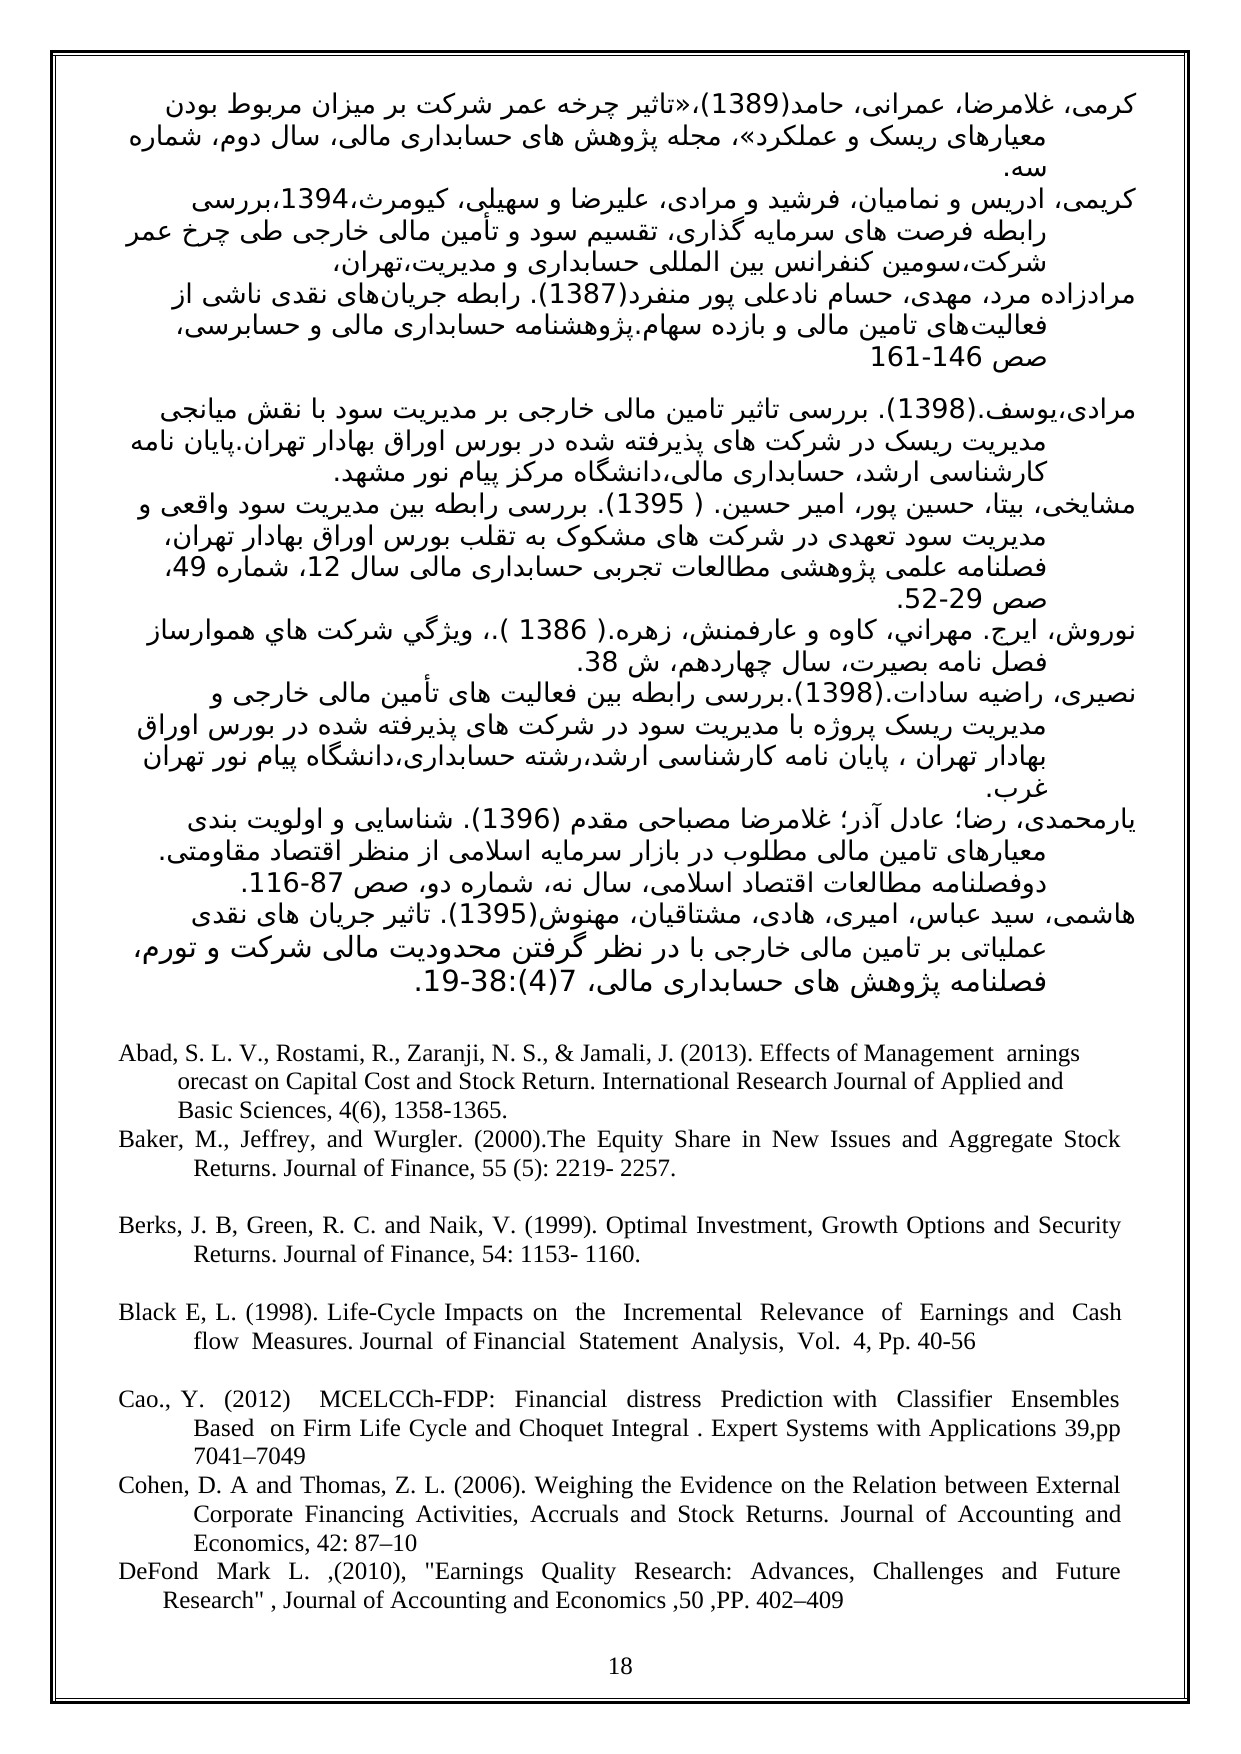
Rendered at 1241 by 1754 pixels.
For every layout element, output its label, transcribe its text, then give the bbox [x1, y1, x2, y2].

text مرادی،یوسف.(1398). بررسی تاثیر تامین مالی خارجی بر مدیریت سود با نقش میانجی مدیریت ریسک در شرکت های پذیرفته شده در بورس اوراق بهادار تهران.پایان نامه کارشناسی ارشد، حسابداری مالی،دانشگاه مرکز پیام نور مشهد. [118, 393, 1136, 488]
text یارمحمدی، رضا؛ عادل آذر؛ غلامرضا مصباحی مقدم (1396). شناسایی و اولویت بندی معیارهای تامین مالی مطلوب در بازار سرمایه اسلامی از منظر اقتصاد مقاومتی. دوفصلنامه مطالعات اقتصاد اسلامی، سال نه، شماره دو، صص 87-116. [118, 804, 1136, 898]
text DeFond Mark L. ,(2010), "Earnings Quality Research: Advances, Challenges and Future Research" , Journal of Accounting and Economics ,50 ,PP. 402–409 [118, 1556, 1122, 1614]
text Abad, S. L. V., Rostami, R., Zaranji, N. S., & Jamali, J. (2013). Effects of Management arnings orecast on Capital Cost and Stock Return. International Research Journal of Applied and Basic Sciences, 4(6), 1358-1365. [118, 1038, 1122, 1124]
text Cao., Y. (2012) MCELCCh-FDP: Financial distress Prediction with Classifier Ensembles Based on Firm Life Cycle and Choquet Integral . Expert Systems with Applications 39,pp 7041–7049 [118, 1384, 1122, 1470]
text Black E, L. (1998). Life-Cycle Impacts on the Incremental Relevance of Earnings and Cash flow Measures. Journal of Financial Statement Analysis, Vol. 4, Pp. 40-56 [118, 1297, 1122, 1355]
text Berks, J. B, Green, R. C. and Naik, V. (1999). Optimal Investment, Growth Options and Security Returns. Journal of Finance, 54: 1153- 1160. [118, 1211, 1122, 1268]
text Cohen, D. A and Thomas, Z. L. (2006). Weighing the Evidence on the Relation between External Corporate Financing Activities, Accruals and Stock Returns. Journal of Accounting and Economics, 42: 87–10 [118, 1470, 1122, 1556]
list کرمی، غلامرضا، عمرانی، حامد(1389)،«تاثیر چرخه عمر شرکت بر میزان مربوط بودن معیارهای ریسک و عملکرد»، مجله پژوهش های حسابداری مالی، سال دوم، شماره سه. [118, 89, 1136, 183]
text نوروش، ايرج. مهراني، كاوه و عارفمنش، زهره.( 1386 ).، ويژگي شركت هاي هموارساز فصل نامه بصيرت، سال چهاردهم، ش 38. [118, 614, 1136, 678]
list مرادزاده مرد، مهدی، حسام نادعلی پور منفرد(1387). رابطه جریان‌های نقدی ناشی از فعالیت‌های تامین مالی و بازده سهام.پژوهشنامه حسابداری مالی و حسابرسی، صص 146-161 [118, 278, 1136, 373]
list کریمی، ادریس و نمامیان، فرشید و مرادی، علیرضا و سهیلی، کیومرث،1394،بررسی رابطه فرصت های سرمایه گذاری، تقسیم سود و تأمین مالی خارجی طی چرخ عمر شرکت،سومین کنفرانس بین المللی حسابداری و مدیریت،تهران، [118, 183, 1136, 278]
text هاشمی، سید عباس، امیری، هادی، مشتاقیان، مهنوش(1395). تاثیر جریان های نقدی عملیاتی بر تامین مالی خارجی با در نظر گرفتن محدودیت مالی شرکت و تورم، فصلنامه پژوهش های حسابداری مالی، 7(4):38-19. [118, 898, 1136, 998]
text نصیری، راضیه سادات.(1398).بررسی رابطه بین فعالیت های تأمین مالی خارجی و مدیریت ریسک پروژه با مدیریت سود در شرکت های پذیرفته شده در بورس اوراق بهادار تهران ، پایان نامه کارشناسی ارشد،رشته حسابداری،دانشگاه پیام نور تهران غرب. [118, 678, 1136, 804]
text مشایخی، بیتا، حسین پور، امیر حسین. ( 1395). بررسی رابطه بین مدیریت سود واقعی و مدیریت سود تعهدی در شرکت های مشکوک به تقلب بورس اوراق بهادار تهران، فصلنامه علمی پژوهشی مطالعات تجربی حسابداری مالی سال 12، شماره 49، صص 29-52. [118, 488, 1136, 614]
text Baker, M., Jeffrey, and Wurgler. (2000).The Equity Share in New Issues and Aggregate Stock Returns. Journal of Finance, 55 (5): 2219- 2257. [118, 1124, 1122, 1181]
